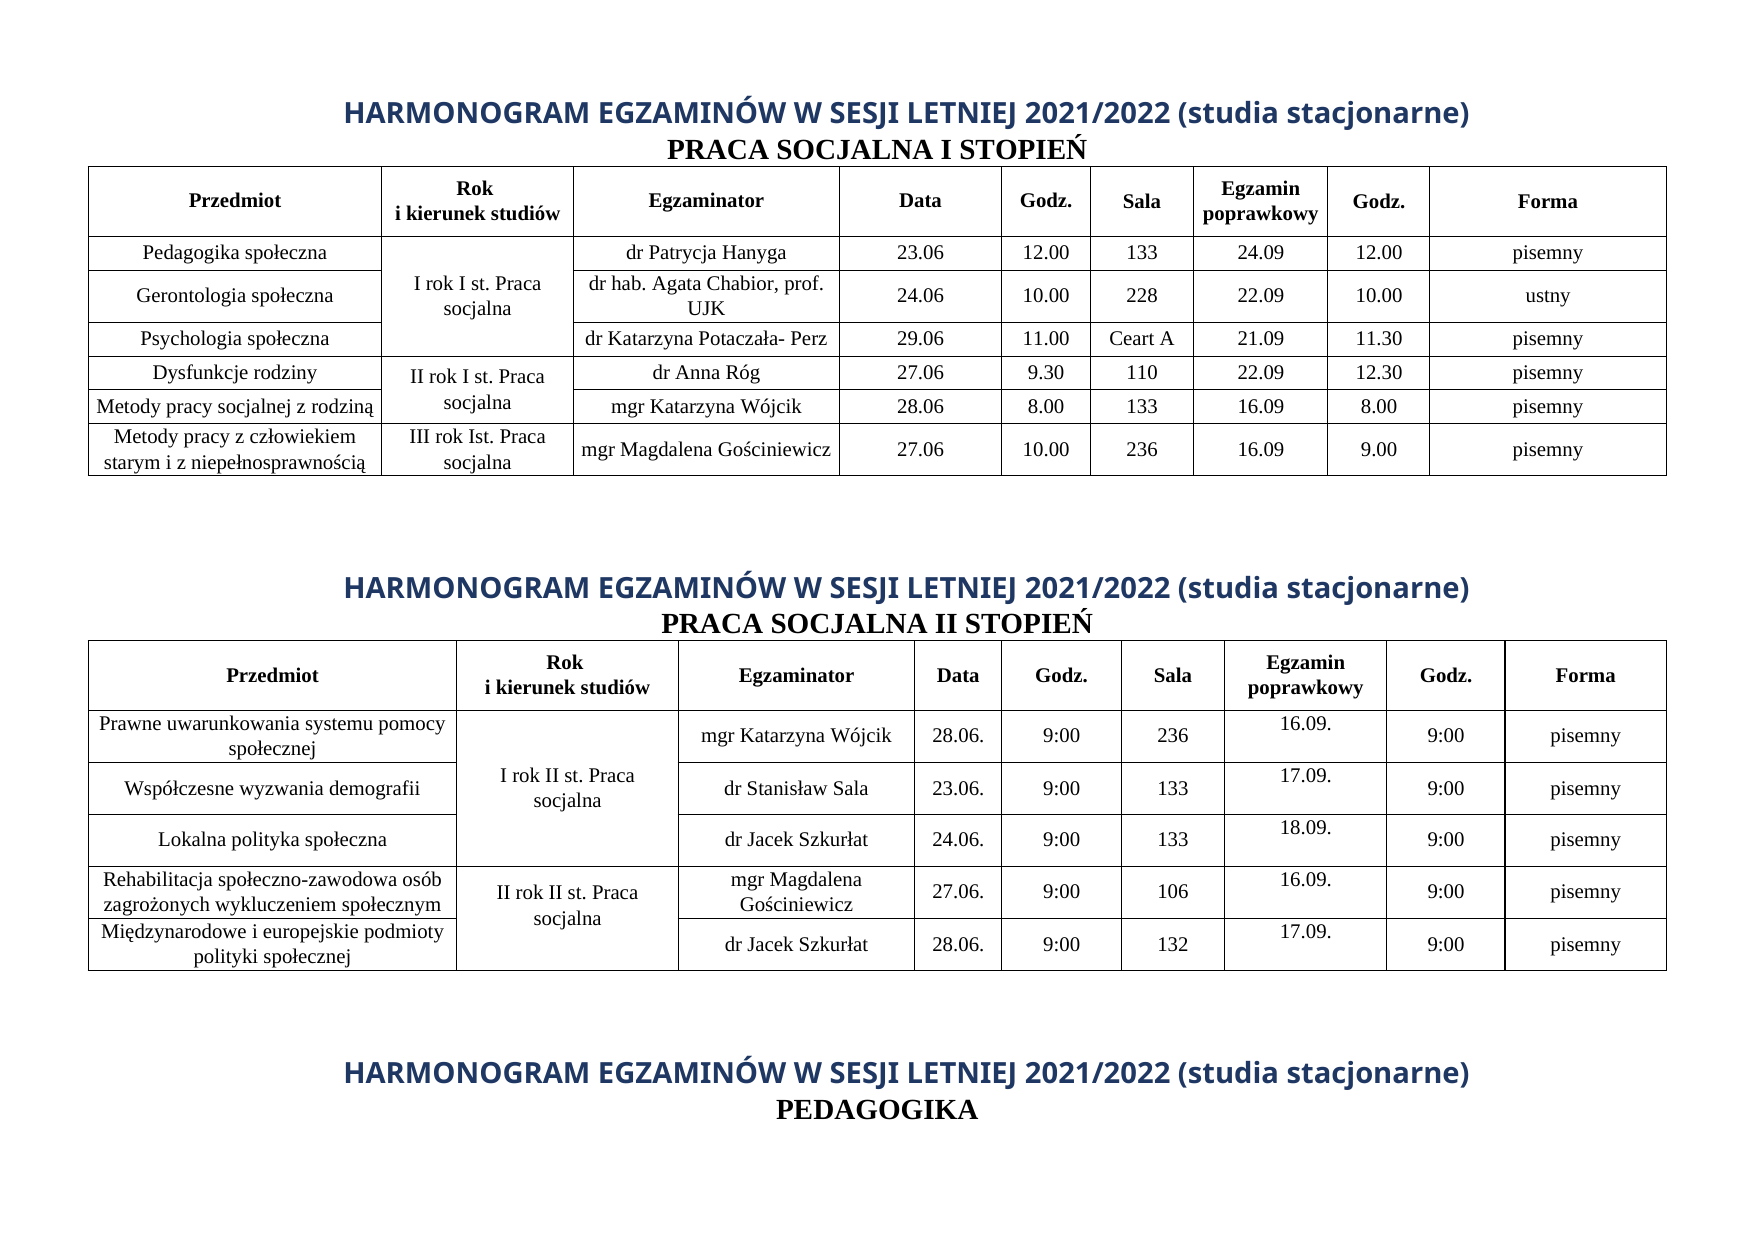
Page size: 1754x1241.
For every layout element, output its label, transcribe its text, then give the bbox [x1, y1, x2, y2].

table_cell pisemny [1430, 424, 1666, 475]
table_cell 9:00 [1002, 867, 1121, 918]
table_cell 9:00 [1002, 919, 1121, 970]
table_cell I rok II st. Praca socjalna [457, 711, 678, 866]
table_header Godz. [1387, 641, 1504, 710]
table_cell Ceart A [1091, 323, 1193, 356]
table_cell Współczesne wyzwania demografii [89, 763, 456, 814]
table_header Data [915, 641, 1001, 710]
table_cell 9.00 [1328, 424, 1429, 475]
table_cell mgr Katarzyna Wójcik [679, 711, 914, 762]
table_cell 132 [1122, 919, 1224, 970]
table_cell 106 [1122, 867, 1224, 918]
table_header Egzamin poprawkowy [1194, 167, 1327, 236]
table_cell ustny [1430, 271, 1666, 322]
table_cell II rok II st. Praca socjalna [457, 867, 678, 970]
table_header Przedmiot [89, 167, 381, 236]
table_cell Gerontologia społeczna [89, 271, 381, 322]
subtitle HARMONOGRAM EGZAMINÓW W SESJI LETNIEJ 2021/2022 (studia stacjonarne) [192, 567, 1606, 607]
table_cell dr Katarzyna Potaczała- Perz [574, 323, 839, 356]
table_header Data [840, 167, 1001, 236]
table_cell pisemny [1430, 237, 1666, 269]
table_cell 16.09. [1225, 867, 1386, 918]
table_header Sala [1122, 641, 1224, 710]
table_cell dr Jacek Szkurłat [679, 815, 914, 866]
table_cell 24.06. [915, 815, 1001, 866]
table_cell mgr Magdalena Gościniewicz [574, 424, 839, 475]
table_header Egzaminator [574, 167, 839, 236]
table_cell pisemny [1506, 867, 1666, 918]
table_header Przedmiot [89, 641, 456, 710]
table_cell 17.09. [1225, 763, 1386, 814]
table_cell 11.00 [1002, 323, 1090, 356]
table_header Rok i kierunek studiów [457, 641, 678, 710]
table_cell 27.06 [840, 357, 1001, 389]
table_cell Pedagogika społeczna [89, 237, 381, 269]
table_cell 9:00 [1002, 763, 1121, 814]
table_cell 10.00 [1002, 271, 1090, 322]
table_cell dr Stanisław Sala [679, 763, 914, 814]
table_cell mgr Katarzyna Wójcik [574, 390, 839, 423]
text PRACA SOCJALNA I STOPIEŃ [148, 132, 1606, 166]
table_cell 10.00 [1328, 271, 1429, 322]
table_cell 133 [1122, 763, 1224, 814]
table_cell 23.06 [840, 237, 1001, 269]
table_cell Międzynarodowe i europejskie podmioty polityki społecznej [89, 919, 456, 970]
table_cell pisemny [1506, 815, 1666, 866]
table_cell 9:00 [1387, 711, 1504, 762]
table_cell 9:00 [1387, 815, 1504, 866]
table_cell 133 [1091, 390, 1193, 423]
table_cell 16.09 [1194, 390, 1327, 423]
table_cell 27.06 [840, 424, 1001, 475]
table_cell 16.09 [1194, 424, 1327, 475]
subtitle HARMONOGRAM EGZAMINÓW W SESJI LETNIEJ 2021/2022 (studia stacjonarne) [192, 1053, 1606, 1092]
table_cell 28.06 [840, 390, 1001, 423]
table_header Forma [1506, 641, 1666, 710]
table_cell 9:00 [1387, 763, 1504, 814]
table_cell 12.00 [1002, 237, 1090, 269]
table_cell 11.30 [1328, 323, 1429, 356]
table_cell 9:00 [1387, 919, 1504, 970]
table_cell 21.09 [1194, 323, 1327, 356]
table_cell 24.09 [1194, 237, 1327, 269]
table_cell 9:00 [1387, 867, 1504, 918]
table_cell Metody pracy socjalnej z rodziną [89, 390, 381, 423]
table_cell 9.30 [1002, 357, 1090, 389]
table_cell dr Patrycja Hanyga [574, 237, 839, 269]
table_cell 228 [1091, 271, 1193, 322]
table_header Forma [1430, 167, 1666, 236]
table_cell pisemny [1430, 390, 1666, 423]
table_cell pisemny [1430, 357, 1666, 389]
table_cell dr hab. Agata Chabior, prof. UJK [574, 271, 839, 322]
table_cell 17.09. [1225, 919, 1386, 970]
table_cell pisemny [1506, 919, 1666, 970]
table_cell 110 [1091, 357, 1193, 389]
table_cell 29.06 [840, 323, 1001, 356]
table_cell 27.06. [915, 867, 1001, 918]
text PRACA SOCJALNA II STOPIEŃ [148, 607, 1606, 640]
table_cell dr Jacek Szkurłat [679, 919, 914, 970]
table_cell III rok Ist. Praca socjalna [382, 424, 573, 475]
table_cell Lokalna polityka społeczna [89, 815, 456, 866]
table_cell Dysfunkcje rodziny [89, 357, 381, 389]
table_cell 22.09 [1194, 271, 1327, 322]
table_header Godz. [1002, 167, 1090, 236]
subtitle HARMONOGRAM EGZAMINÓW W SESJI LETNIEJ 2021/2022 (studia stacjonarne) [192, 93, 1606, 132]
table_header Egzaminator [679, 641, 914, 710]
table_cell 236 [1091, 424, 1193, 475]
table_cell 28.06. [915, 711, 1001, 762]
table_cell dr Anna Róg [574, 357, 839, 389]
table_cell 236 [1122, 711, 1224, 762]
table_header Sala [1091, 167, 1193, 236]
table_header Egzamin poprawkowy [1225, 641, 1386, 710]
table_cell 22.09 [1194, 357, 1327, 389]
table_cell Prawne uwarunkowania systemu pomocy społecznej [89, 711, 456, 762]
table_cell 18.09. [1225, 815, 1386, 866]
table_cell Metody pracy z człowiekiem starym i z niepełnosprawnością [89, 424, 381, 475]
table_cell I rok I st. Praca socjalna [382, 237, 573, 356]
table_cell mgr Magdalena Gościniewicz [679, 867, 914, 918]
table_cell 9:00 [1002, 711, 1121, 762]
table_cell 8.00 [1002, 390, 1090, 423]
table_cell pisemny [1430, 323, 1666, 356]
table_cell Rehabilitacja społeczno-zawodowa osób zagrożonych wykluczeniem społecznym [89, 867, 456, 918]
table_cell 9:00 [1002, 815, 1121, 866]
table_cell 16.09. [1225, 711, 1386, 762]
table_header Rok i kierunek studiów [382, 167, 573, 236]
table_cell Psychologia społeczna [89, 323, 381, 356]
table_cell 133 [1091, 237, 1193, 269]
table_header Godz. [1002, 641, 1121, 710]
table_cell 23.06. [915, 763, 1001, 814]
table_cell II rok I st. Praca socjalna [382, 357, 573, 423]
table_cell 12.00 [1328, 237, 1429, 269]
table_cell pisemny [1506, 711, 1666, 762]
table_header Godz. [1328, 167, 1429, 236]
table_cell 24.06 [840, 271, 1001, 322]
text PEDAGOGIKA [148, 1092, 1606, 1126]
table_cell 8.00 [1328, 390, 1429, 423]
table_cell 10.00 [1002, 424, 1090, 475]
table_cell 12.30 [1328, 357, 1429, 389]
table_cell pisemny [1506, 763, 1666, 814]
table_cell 133 [1122, 815, 1224, 866]
table_cell 28.06. [915, 919, 1001, 970]
